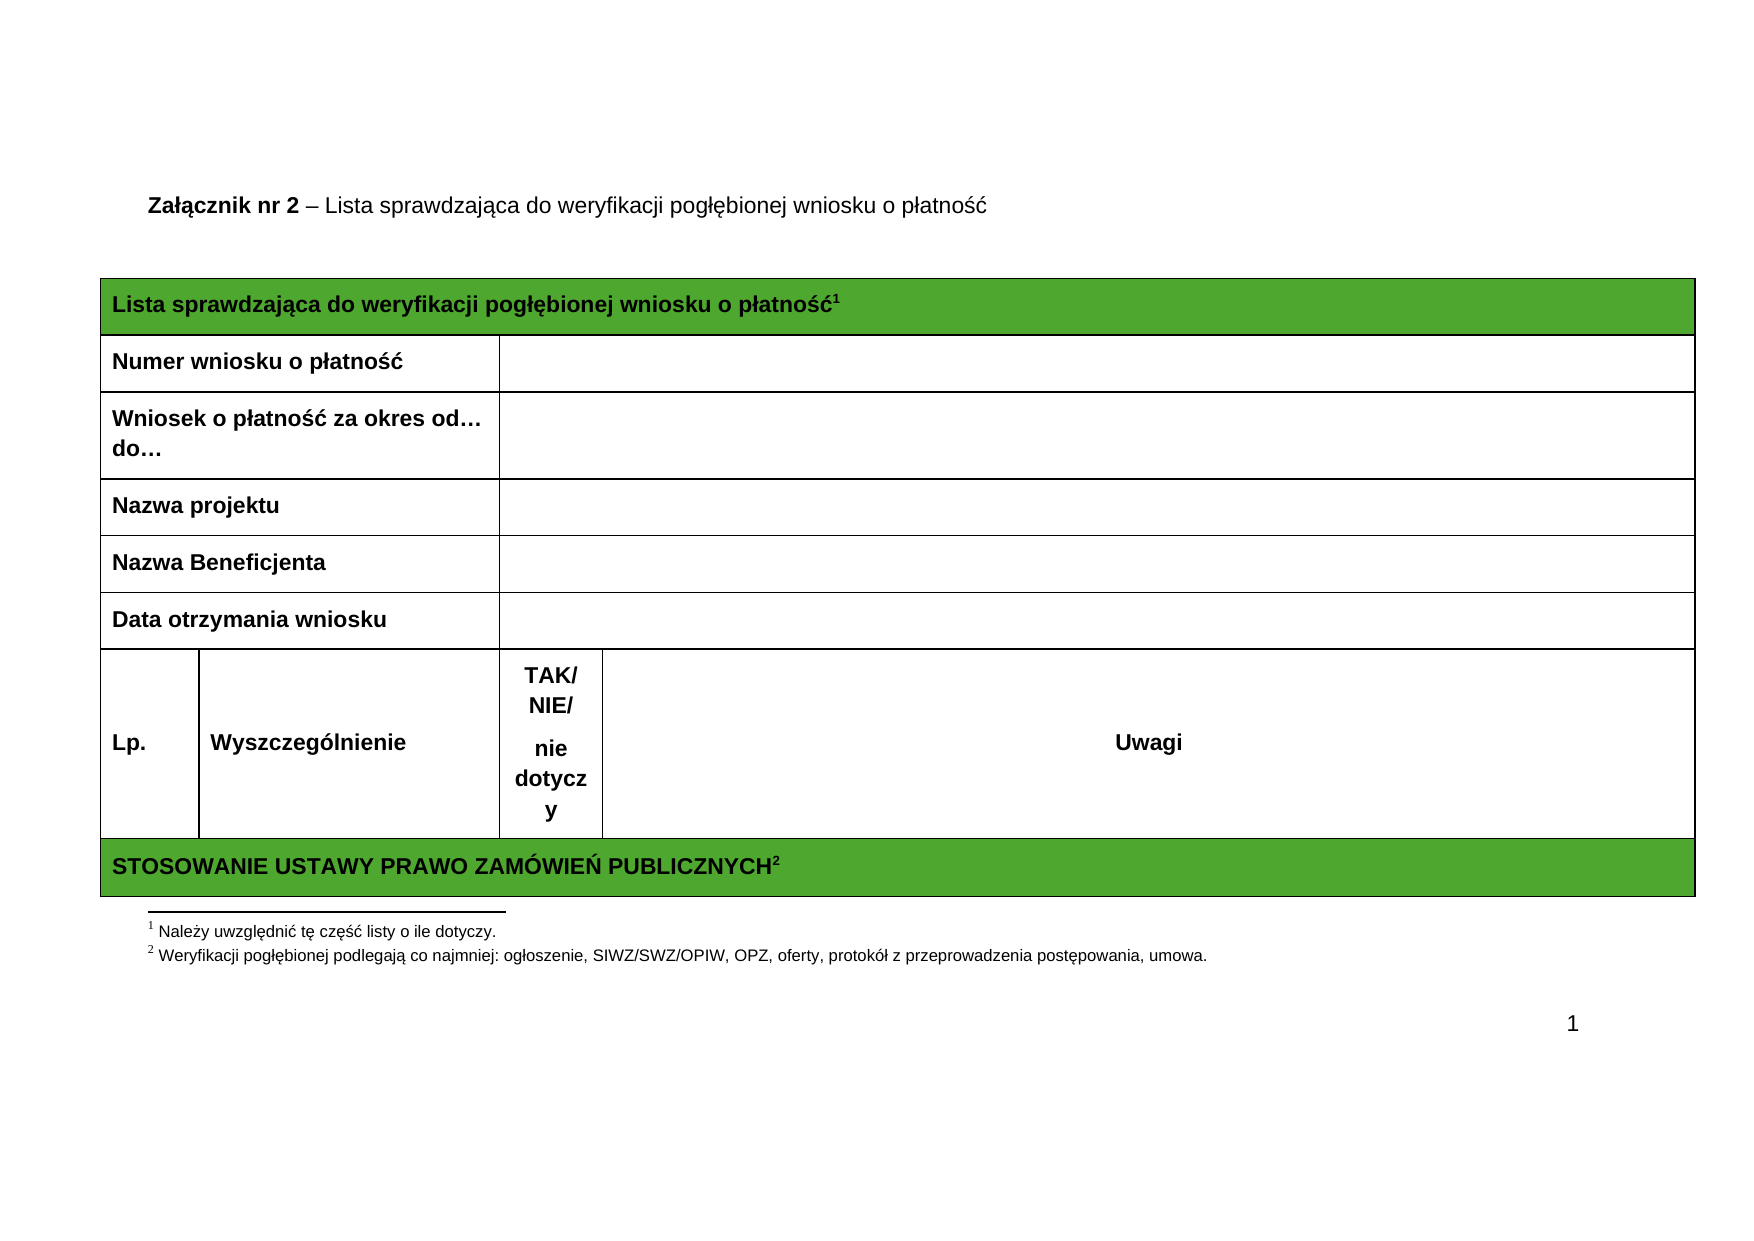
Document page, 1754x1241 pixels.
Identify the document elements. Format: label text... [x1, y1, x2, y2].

table_cell Wniosek o płatność za okres od… do… [101, 393, 499, 478]
table_cell [500, 536, 1694, 591]
table_cell Uwagi [603, 650, 1694, 838]
table_cell [500, 593, 1694, 648]
table_cell [500, 336, 1694, 391]
table_cell Nazwa projektu [101, 480, 499, 535]
table_cell TAK/NIE/ nie dotyczy [500, 650, 602, 838]
table_cell Wyszczególnienie [200, 650, 499, 838]
table_cell Nazwa Beneficjenta [101, 536, 499, 591]
table_cell Lp. [101, 650, 198, 838]
table_cell [500, 393, 1694, 478]
table_cell STOSOWANIE USTAWY PRAWO ZAMÓWIEŃ PUBLICZNYCH [101, 839, 1694, 896]
table_cell Numer wniosku o płatność [101, 336, 499, 391]
table_header Lista sprawdzająca do weryfikacji pogłębionej wniosku o płatność [101, 279, 1694, 334]
text Załącznik nr 2 – Lista sprawdzająca do weryfikacji pogłębionej wniosku o płatność [148, 192, 1579, 218]
table_cell [500, 480, 1694, 535]
table_cell Data otrzymania wniosku [101, 593, 499, 648]
